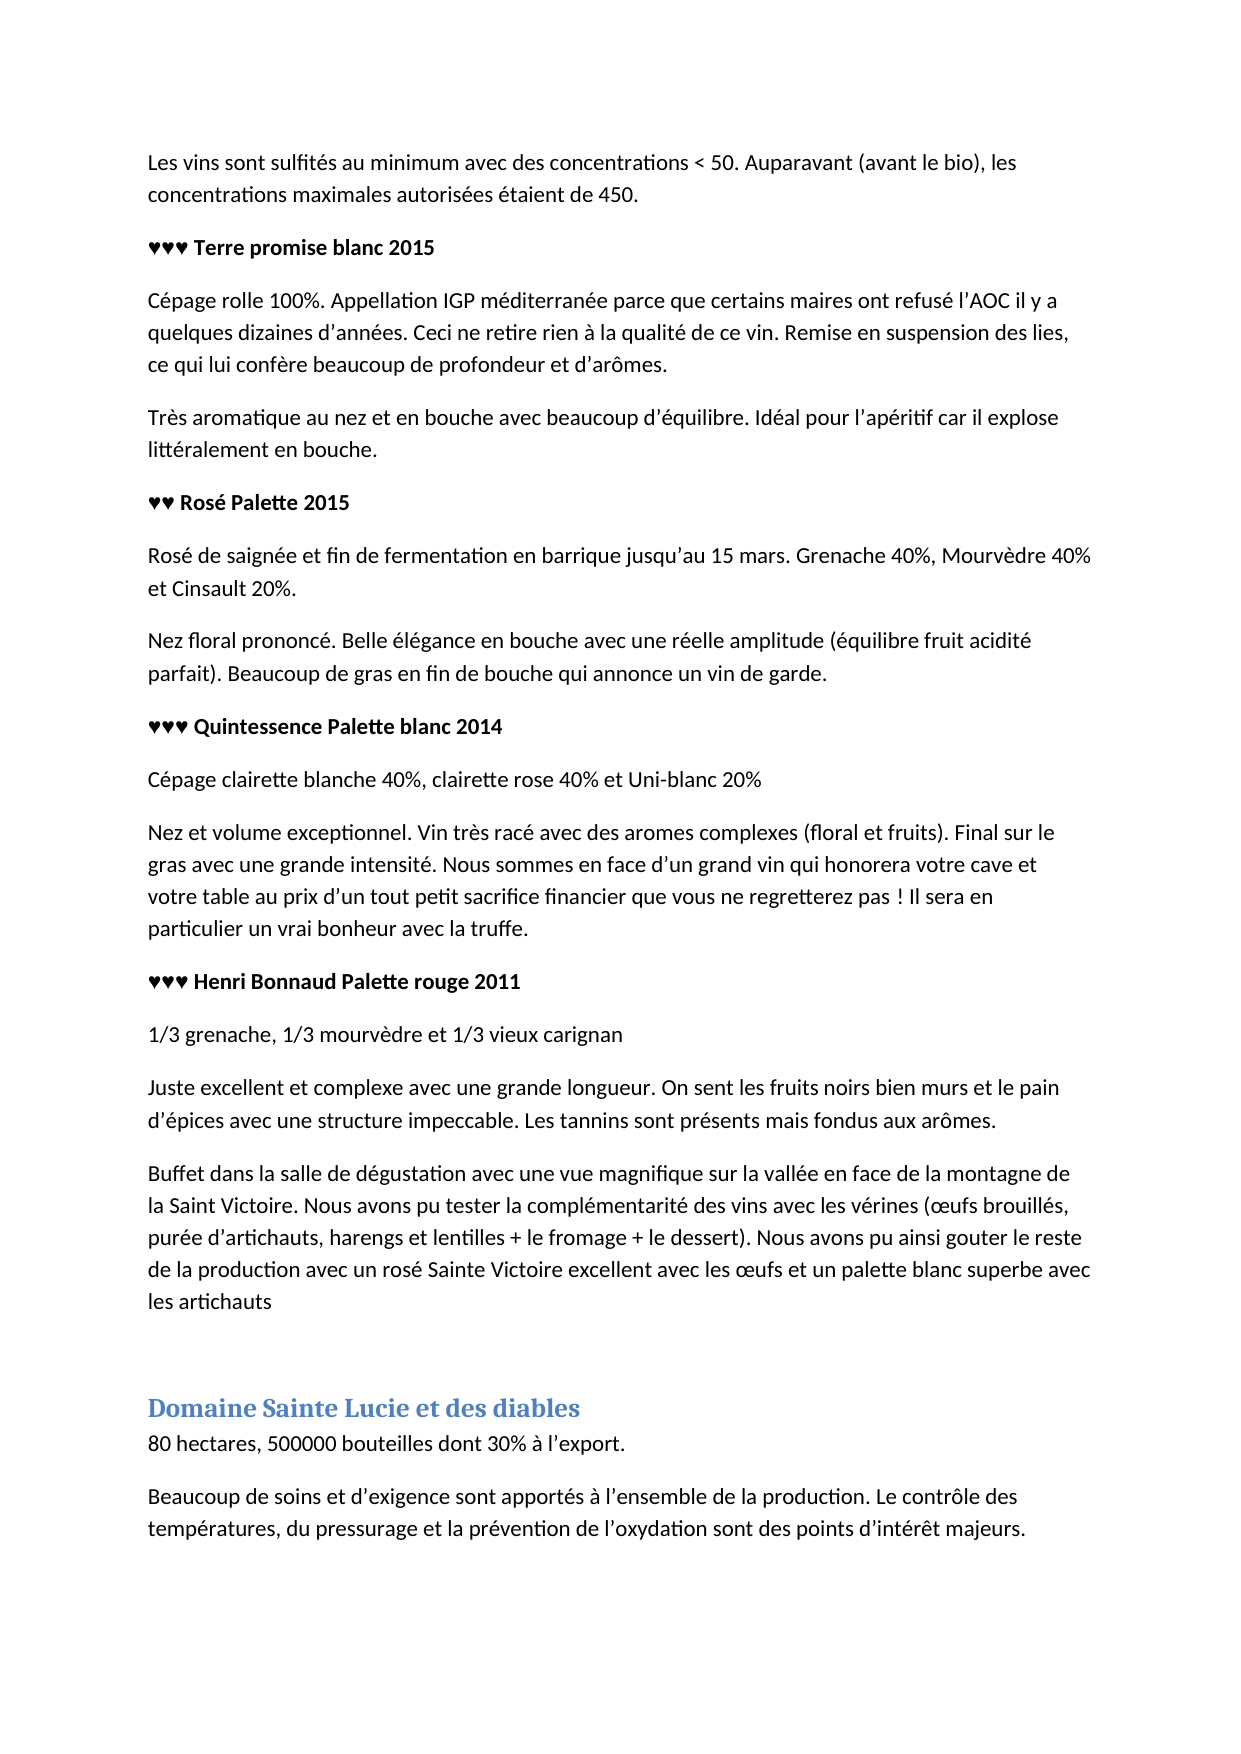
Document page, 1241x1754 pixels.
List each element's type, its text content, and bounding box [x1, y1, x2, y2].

text Buffet dans la salle de dégustation avec une vue magnifique sur la vallée en face de la montagne de la Saint Victoire. Nous avons pu tester la complémentarité des vins avec les vérines (œufs brouillés, purée d’artichauts, harengs et lentilles + le fromage + le dessert). Nous avons pu ainsi gouter le reste de la production avec un rosé Sainte Victoire excellent avec les œufs et un palette blanc superbe avec les artichauts [148, 1159, 1093, 1316]
text Nez floral prononcé. Belle élégance en bouche avec une réelle amplitude (équilibre fruit acidité parfait). Beaucoup de gras en fin de bouche qui annonce un vin de garde. [148, 627, 1093, 687]
text Cépage rolle 100%. Appellation IGP méditerranée parce que certains maires ont refusé l’AOC il y a quelques dizaines d’années. Ceci ne retire rien à la qualité de ce vin. Remise en suspension des lies, ce qui lui confère beaucoup de profondeur et d’arômes. [148, 286, 1093, 378]
text Très aromatique au nez et en bouche avec beaucoup d’équilibre. Idéal pour l’apéritif car il explose littéralement en bouche. [148, 403, 1093, 463]
text ♥♥♥ Terre promise blanc 2015 [148, 233, 1093, 261]
subtitle Domaine Sainte Lucie et des diables [148, 1393, 1093, 1425]
text ♥♥ Rosé Palette 2015 [148, 488, 1093, 516]
text 1/3 grenache, 1/3 mourvèdre et 1/3 vieux carignan [148, 1021, 1093, 1048]
text Les vins sont sulfités au minimum avec des concentrations < 50. Auparavant (avant le bio), les concentrations maximales autorisées étaient de 450. [148, 148, 1093, 208]
text ♥♥♥ Quintessence Palette blanc 2014 [148, 712, 1093, 740]
text Cépage clairette blanche 40%, clairette rose 40% et Uni-blanc 20% [148, 765, 1093, 793]
text Rosé de saignée et fin de fermentation en barrique jusqu’au 15 mars. Grenache 40%, Mourvèdre 40% et Cinsault 20%. [148, 541, 1093, 602]
text Juste excellent et complexe avec une grande longueur. On sent les fruits noirs bien murs et le pain d’épices avec une structure impeccable. Les tannins sont présents mais fondus aux arômes. [148, 1073, 1093, 1134]
text Beaucoup de soins et d’exigence sont apportés à l’ensemble de la production. Le contrôle des températures, du pressurage et la prévention de l’oxydation sont des points d’intérêt majeurs. [148, 1482, 1093, 1542]
text Nez et volume exceptionnel. Vin très racé avec des aromes complexes (floral et fruits). Final sur le gras avec une grande intensité. Nous sommes en face d’un grand vin qui honorera votre cave et votre table au prix d’un tout petit sacrifice financier que vous ne regretterez pas ! Il sera en particulier un vrai bonheur avec la truffe. [148, 818, 1093, 942]
text ♥♥♥ Henri Bonnaud Palette rouge 2011 [148, 967, 1093, 996]
text 80 hectares, 500000 bouteilles dont 30% à l’export. [148, 1429, 1093, 1457]
